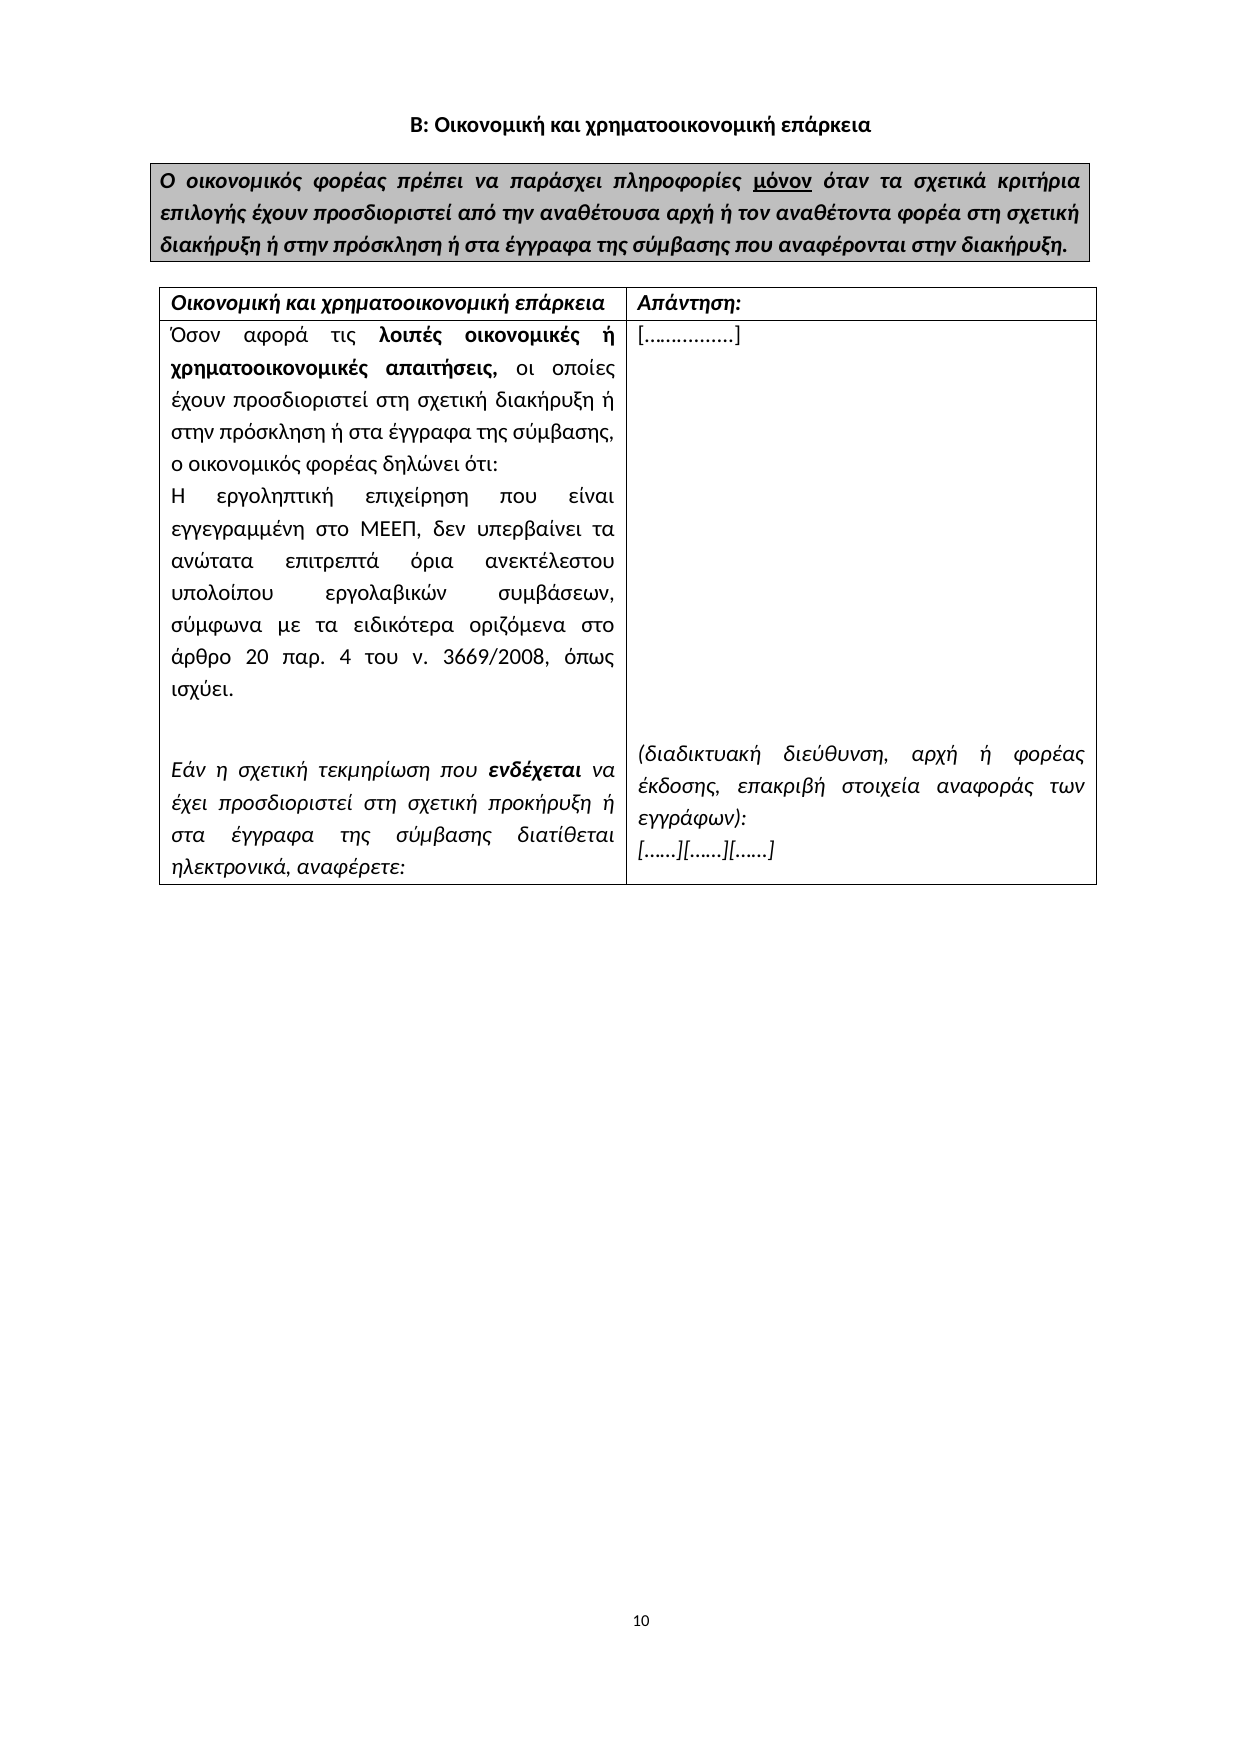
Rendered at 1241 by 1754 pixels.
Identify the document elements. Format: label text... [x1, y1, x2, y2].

text Β: Οικονομική και χρηματοοικονομική επάρκεια [159, 110, 1081, 138]
table_header Οικονομική και χρηματοοικονομική επάρκεια [160, 288, 626, 319]
table_cell [……..........] (διαδικτυακή διεύθυνση, αρχή ή φορέας έκδοσης, επακριβή στοιχεία αναφοράς των εγγράφων): [……][……][……] [627, 321, 1096, 884]
table_header Απάντηση: [627, 288, 1096, 319]
table_cell Όσον αφορά τις λοιπές οικονομικές ή χρηματοοικονομικές απαιτήσεις, οι οποίες έχουν προσδιοριστεί στη σχετική διακήρυξη ή στην πρόσκληση ή στα έγγραφα της σύμβασης, ο οικονομικός φορέας δηλώνει ότι: Η εργοληπτική επιχείρηση που είναι εγγεγραμμένη στο ΜΕΕΠ, δεν υπερβαίνει τα ανώτατα επιτρεπτά όρια ανεκτέλεστου υπολοίπου εργολαβικών συμβάσεων, σύμφωνα με τα ειδικότερα οριζόμενα στο άρθρο 20 παρ. 4 του ν. 3669/2008, όπως ισχύει. Εάν η σχετική τεκμηρίωση που ενδέχεται να έχει προσδιοριστεί στη σχετική προκήρυξη ή στα έγγραφα της σύμβασης διατίθεται ηλεκτρονικά, αναφέρετε: [160, 321, 626, 884]
text Ο οικονομικός φορέας πρέπει να παράσχει πληροφορίες μόνον όταν τα σχετικά κριτήρια επιλογής έχουν προσδιοριστεί από την αναθέτουσα αρχή ή τον αναθέτοντα φορέα στη σχετική διακήρυξη ή στην πρόσκληση ή στα έγγραφα της σύμβασης που αναφέρονται στην διακήρυξη. [151, 164, 1089, 261]
